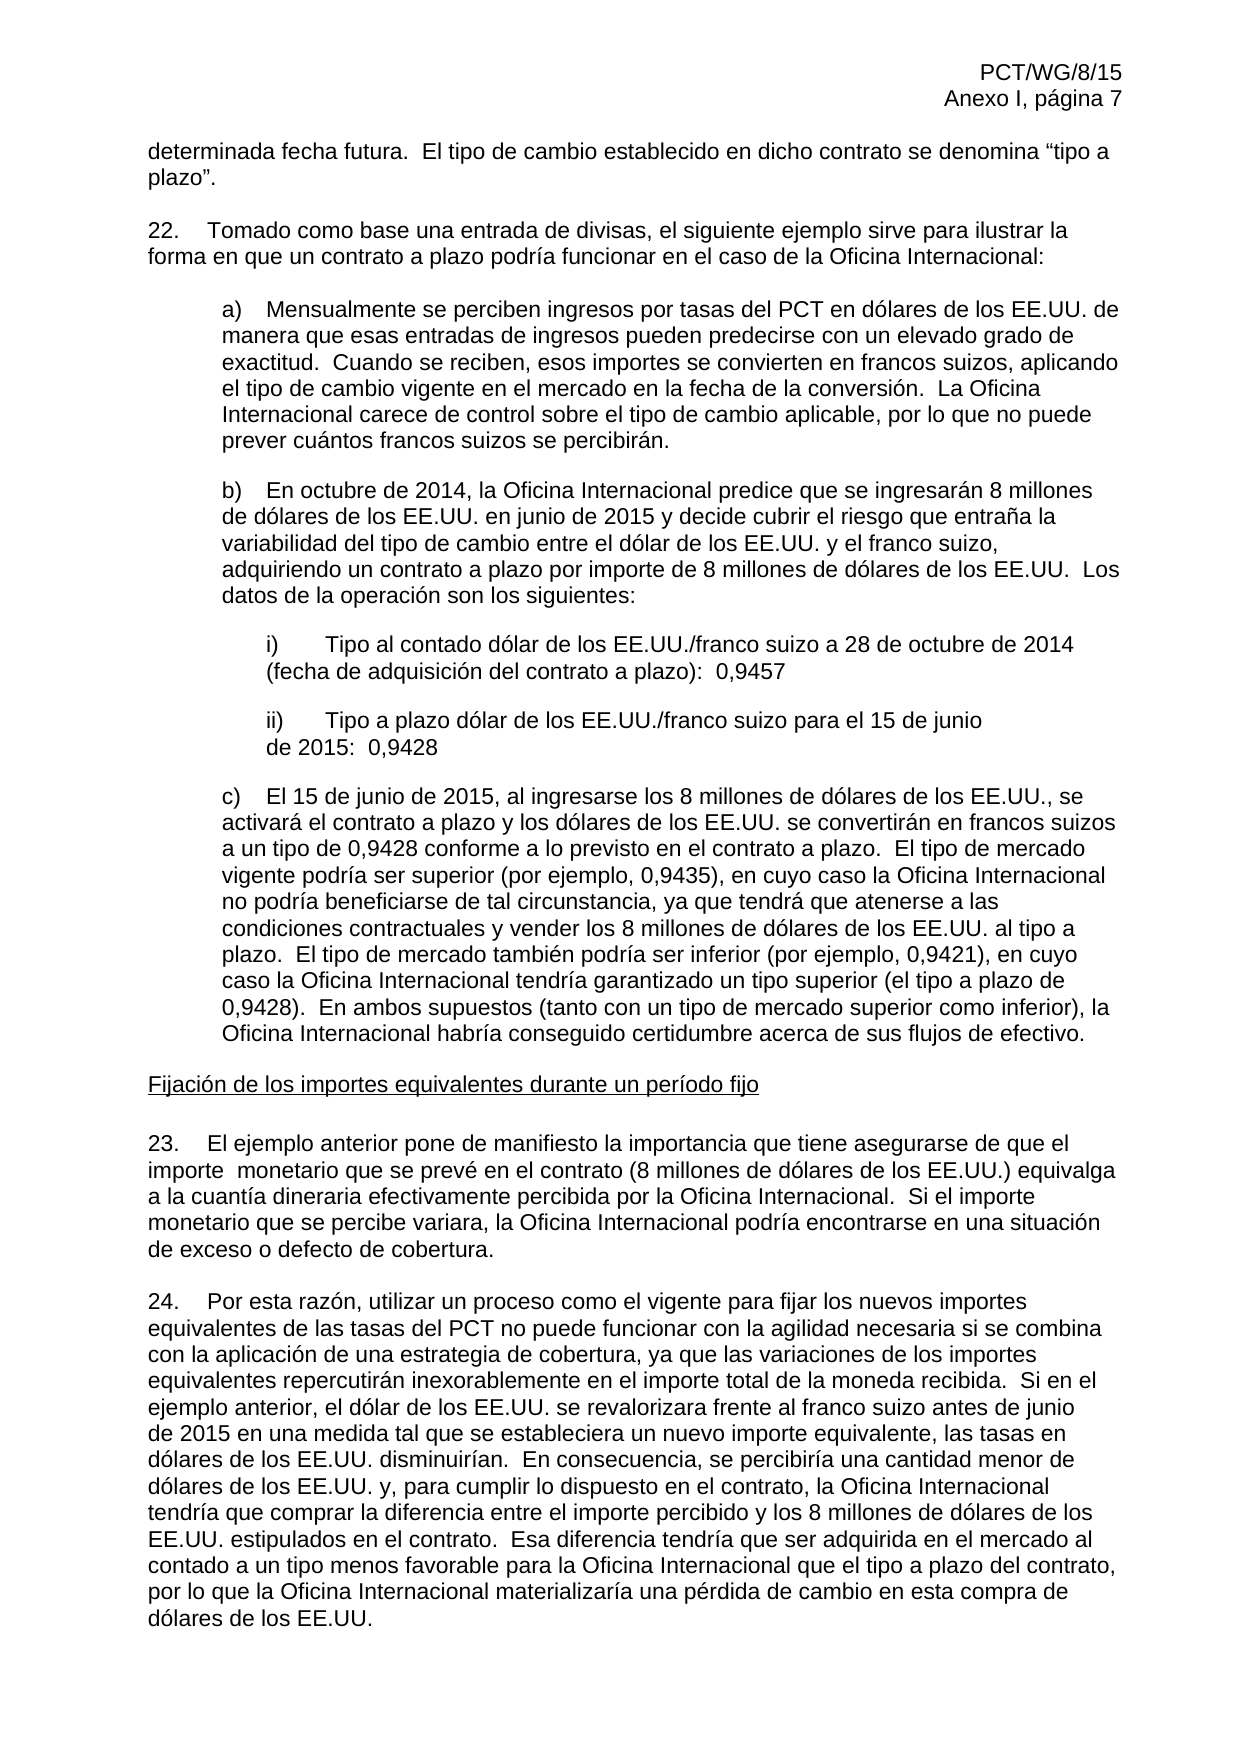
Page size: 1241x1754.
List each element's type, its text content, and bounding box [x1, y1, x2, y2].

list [148, 138, 1122, 190]
list Mensualmente se perciben ingresos por tasas del PCT en dólares de los EE.UU. de manera que esas entradas de ingresos pueden predecirse con un elevado grado de exactitud. Cuando se reciben, esos importes se convierten en francos suizos, aplicando el tipo de cambio vigente en el mercado en la fecha de la conversión. La Oficina Internacional carece de control sobre el tipo de cambio aplicable, por lo que no puede prever cuántos francos suizos se percibirán. [222, 296, 1122, 454]
list Por esta razón, utilizar un proceso como el vigente para fijar los nuevos importes equivalentes de las tasas del PCT no puede funcionar con la agilidad necesaria si se combina con la aplicación de una estrategia de cobertura, ya que las variaciones de los importes equivalentes repercutirán inexorablemente en el importe total de la moneda recibida. Si en el ejemplo anterior, el dólar de los EE.UU. se revalorizara frente al franco suizo antes de junio de 2015 en una medida tal que se estableciera un nuevo importe equivalente, las tasas en dólares de los EE.UU. disminuirían. En consecuencia, se percibiría una cantidad menor de dólares de los EE.UU. y, para cumplir lo dispuesto en el contrato, la Oficina Internacional tendría que comprar la diferencia entre el importe percibido y los 8 millones de dólares de los EE.UU. estipulados en el contrato. Esa diferencia tendría que ser adquirida en el mercado al contado a un tipo menos favorable para la Oficina Internacional que el tipo a plazo del contrato, por lo que la Oficina Internacional materializaría una pérdida de cambio en esta compra de dólares de los EE.UU. [148, 1288, 1122, 1631]
subtitle Fijación de los importes equivalentes durante un período fijo [148, 1071, 1122, 1098]
list En octubre de 2014, la Oficina Internacional predice que se ingresarán 8 millones de dólares de los EE.UU. en junio de 2015 y decide cubrir el riesgo que entraña la variabilidad del tipo de cambio entre el dólar de los EE.UU. y el franco suizo, adquiriendo un contrato a plazo por importe de 8 millones de dólares de los EE.UU. Los datos de la operación son los siguientes: [222, 477, 1122, 608]
list El ejemplo anterior pone de manifiesto la importancia que tiene asegurarse de que el importe monetario que se prevé en el contrato (8 millones de dólares de los EE.UU.) equivalga a la cuantía dineraria efectivamente percibida por la Oficina Internacional. Si el importe monetario que se percibe variara, la Oficina Internacional podría encontrarse en una situación de exceso o defecto de cobertura. [148, 1130, 1122, 1262]
list Tipo al contado dólar de los EE.UU./franco suizo a 28 de octubre de 2014 (fecha de adquisición del contrato a plazo): 0,9457 [266, 631, 1122, 684]
list Tipo a plazo dólar de los EE.UU./franco suizo para el 15 de junio de 2015: 0,9428 [266, 707, 1122, 760]
list El 15 de junio de 2015, al ingresarse los 8 millones de dólares de los EE.UU., se activará el contrato a plazo y los dólares de los EE.UU. se convertirán en francos suizos a un tipo de 0,9428 conforme a lo previsto en el contrato a plazo. El tipo de mercado vigente podría ser superior (por ejemplo, 0,9435), en cuyo caso la Oficina Internacional no podría beneficiarse de tal circunstancia, ya que tendrá que atenerse a las condiciones contractuales y vender los 8 millones de dólares de los EE.UU. al tipo a plazo. El tipo de mercado también podría ser inferior (por ejemplo, 0,9421), en cuyo caso la Oficina Internacional tendría garantizado un tipo superior (el tipo a plazo de 0,9428). En ambos supuestos (tanto con un tipo de mercado superior como inferior), la Oficina Internacional habría conseguido certidumbre acerca de sus flujos de efectivo. [222, 783, 1122, 1046]
list Tomado como base una entrada de divisas, el siguiente ejemplo sirve para ilustrar la forma en que un contrato a plazo podría funcionar en el caso de la Oficina Internacional: [148, 217, 1122, 269]
